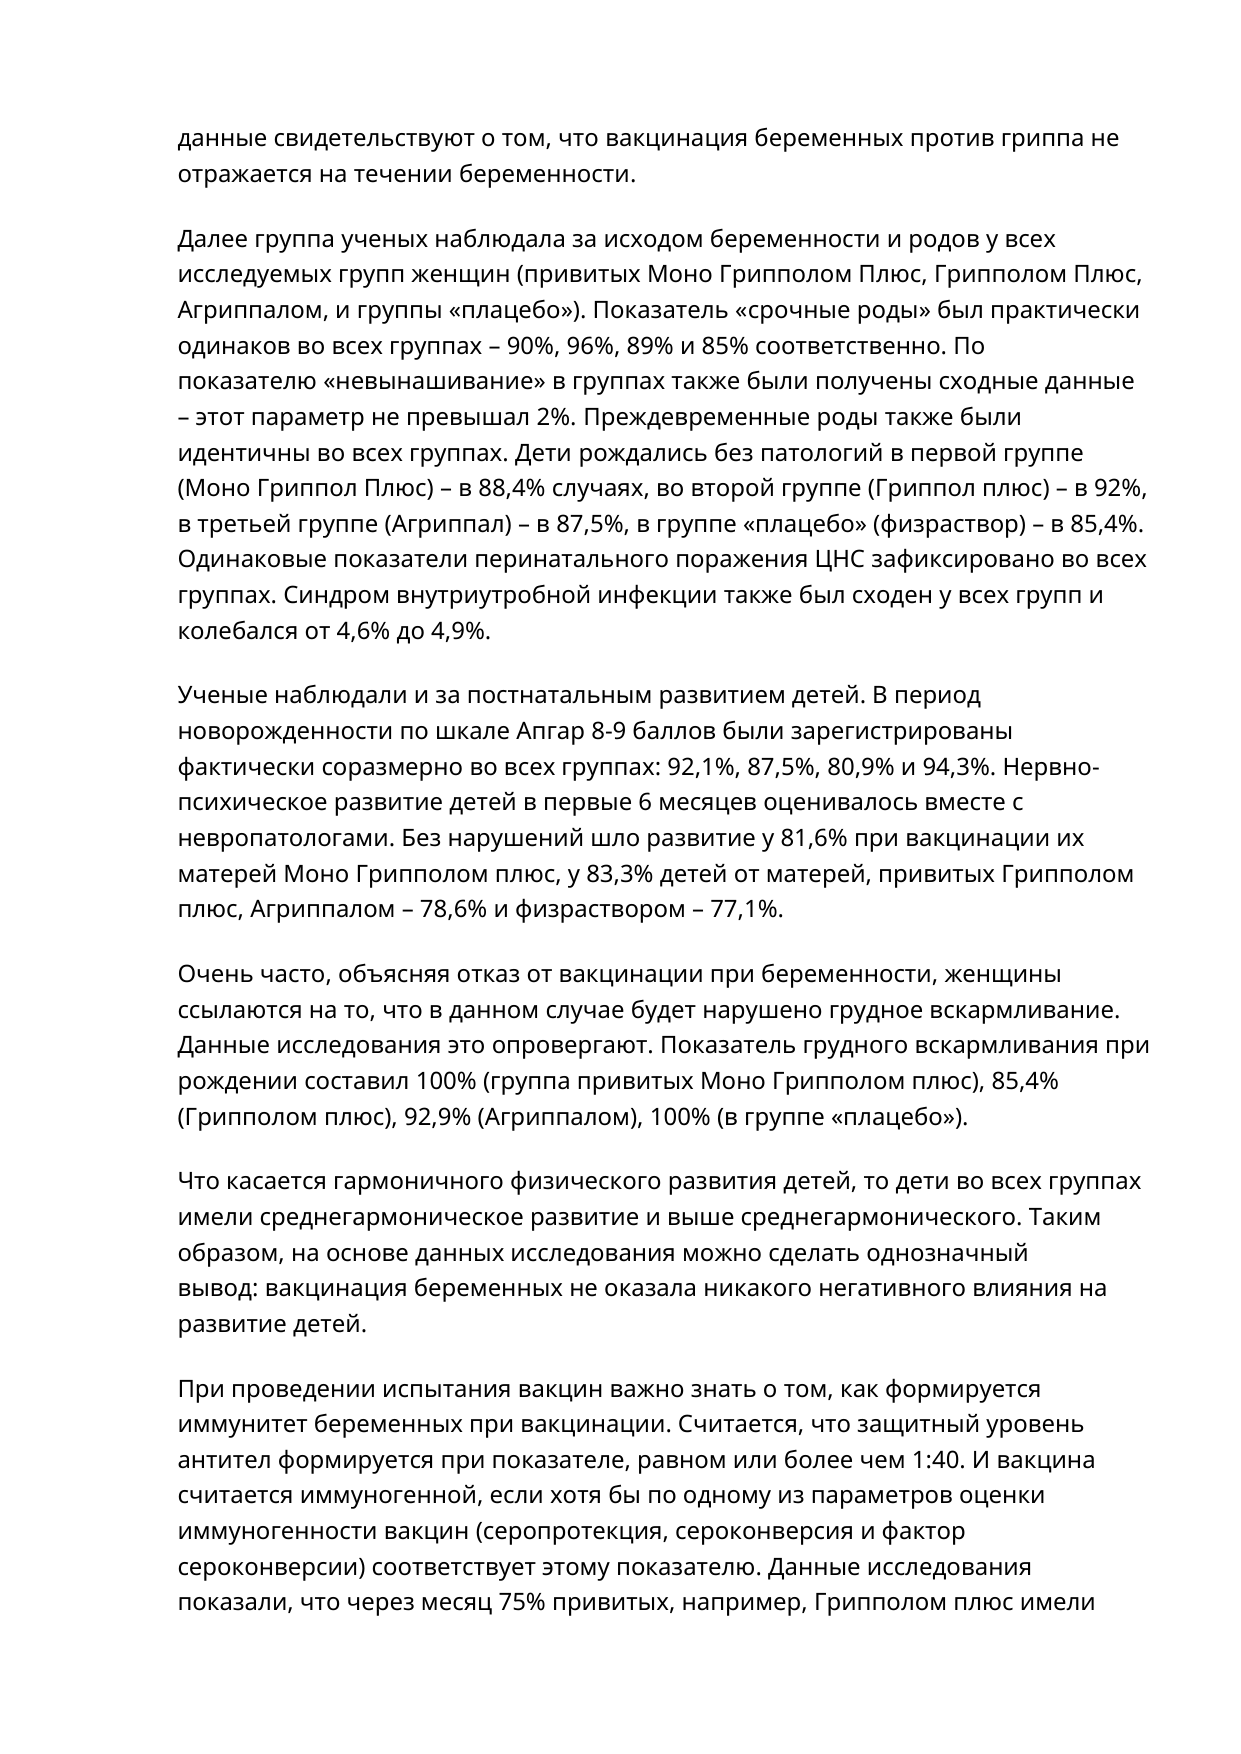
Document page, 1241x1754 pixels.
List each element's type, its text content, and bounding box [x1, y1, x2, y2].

text Очень часто, объясняя отказ от вакцинации при беременности, женщины ссылаются на то, что в данном случае будет нарушено грудное вскармливание. Данные исследования это опровергают. Показатель грудного вскармливания при рождении составил 100% (группа привитых Моно Грипполом плюс), 85,4% (Грипполом плюс), 92,9% (Агриппалом), 100% (в группе «плацебо»). [177, 954, 1152, 1132]
text Ученые наблюдали и за постнатальным развитием детей. В период новорожденности по шкале Апгар 8-9 баллов были зарегистрированы фактически соразмерно во всех группах: 92,1%, 87,5%, 80,9% и 94,3%. Нервно-психическое развитие детей в первые 6 месяцев оценивалось вместе с невропатологами. Без нарушений шло развитие у 81,6% при вакцинации их матерей Моно Грипполом плюс, у 83,3% детей от матерей, привитых Грипполом плюс, Агриппалом – 78,6% и физраствором – 77,1%. [177, 675, 1152, 924]
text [177, 1368, 1152, 1618]
text Что касается гармоничного физического развития детей, то дети во всех группах имели среднегармоническое развитие и выше среднегармонического. Таким образом, на основе данных исследования можно сделать однозначный вывод: вакцинация беременных не оказала никакого негативного влияния на развитие детей. [177, 1161, 1152, 1339]
text Далее группа ученых наблюдала за исходом беременности и родов у всех исследуемых групп женщин (привитых Моно Грипполом Плюс, Грипполом Плюс, Агриппалом, и группы «плацебо»). Показатель «срочные роды» был практически одинаков во всех группах – 90%, 96%, 89% и 85% соответственно. По показателю «невынашивание» в группах также были получены сходные данные – этот параметр не превышал 2%. Преждевременные роды также были идентичны во всех группах. Дети рождались без патологий в первой группе (Моно Гриппол Плюс) – в 88,4% случаях, во второй группе (Гриппол плюс) – в 92%, в третьей группе (Агриппал) – в 87,5%, в группе «плацебо» (физраствор) – в 85,4%. Одинаковые показатели перинатального поражения ЦНС зафиксировано во всех группах. Синдром внутриутробной инфекции также был сходен у всех групп и колебался от 4,6% до 4,9%. [177, 218, 1152, 646]
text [177, 118, 1152, 189]
